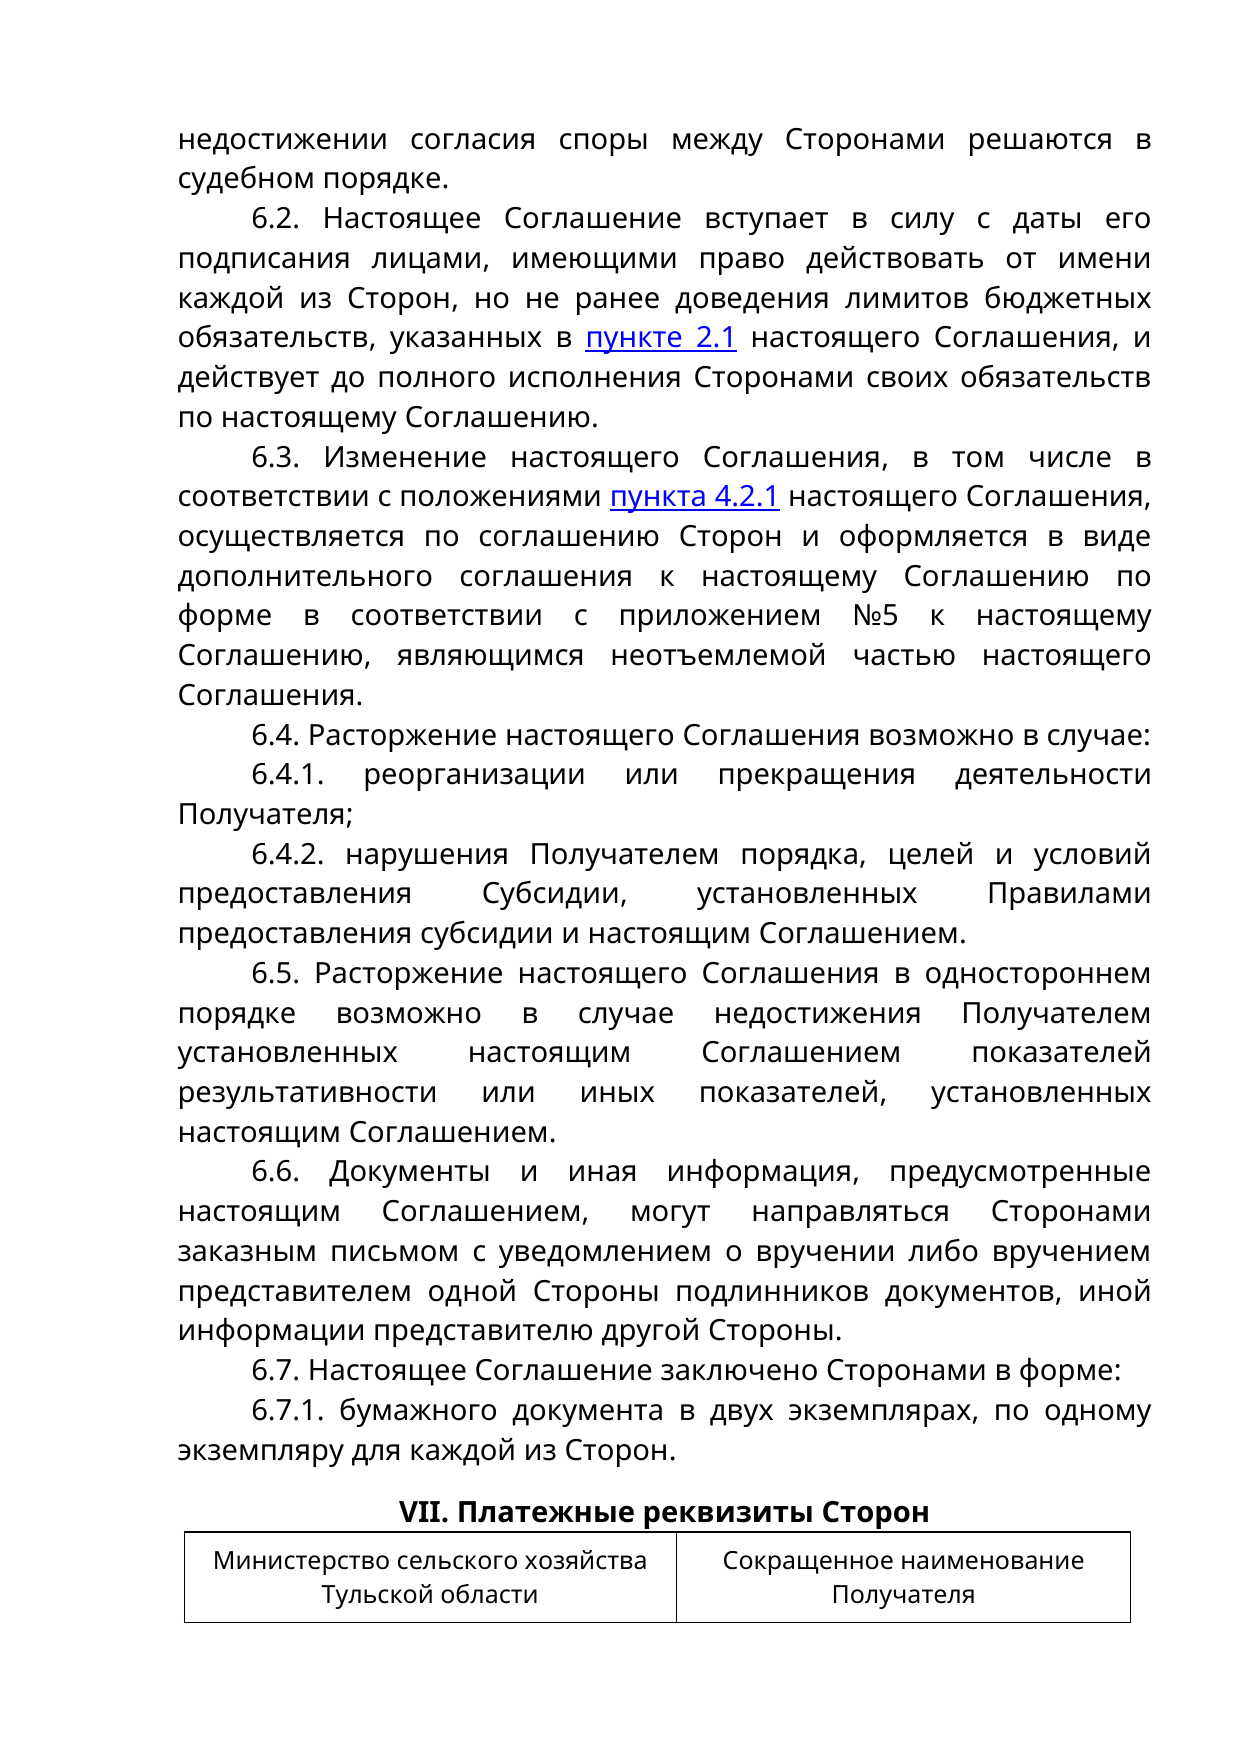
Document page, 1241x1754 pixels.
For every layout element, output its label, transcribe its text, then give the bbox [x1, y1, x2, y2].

text 6.4.1. реорганизации или прекращения деятельности Получателя; [177, 753, 1152, 833]
text 6.5. Расторжение настоящего Соглашения в одностороннем порядке возможно в случае недостижения Получателем установленных настоящим Соглашением показателей результативности или иных показателей, установленных настоящим Соглашением. [177, 952, 1152, 1151]
text 6.3. Изменение настоящего Соглашения, в том числе в соответствии с положениями пункта 4.2.1 настоящего Соглашения, осуществляется по соглашению Сторон и оформляется в виде дополнительного соглашения к настоящему Соглашению по форме в соответствии с приложением №5 к настоящему Соглашению, являющимся неотъемлемой частью настоящего Соглашения. [177, 436, 1152, 714]
text 6.4. Расторжение настоящего Соглашения возможно в случае: [177, 714, 1152, 753]
text 6.4.2. нарушения Получателем порядка, целей и условий предоставления Субсидии, установленных Правилами предоставления субсидии и настоящим Соглашением. [177, 833, 1152, 952]
text 6.7. Настоящее Соглашение заключено Сторонами в форме: [177, 1349, 1152, 1389]
table_header Министерство сельского хозяйства Тульской области [185, 1533, 676, 1622]
text 6.7.1. бумажного документа в двух экземплярах, по одному экземпляру для каждой из Сторон. [177, 1389, 1152, 1468]
text 6.2. Настоящее Соглашение вступает в силу с даты его подписания лицами, имеющими право действовать от имени каждой из Сторон, но не ранее доведения лимитов бюджетных обязательств, указанных в пункте 2.1 настоящего Соглашения, и действует до полного исполнения Сторонами своих обязательств по настоящему Соглашению. [177, 198, 1152, 436]
table_header Сокращенное наименование Получателя [677, 1533, 1130, 1622]
text VII. Платежные реквизиты Сторон [177, 1492, 1152, 1531]
text 6.6. Документы и иная информация, предусмотренные настоящим Соглашением, могут направляться Сторонами заказным письмом с уведомлением о вручении либо вручением представителем одной Стороны подлинников документов, иной информации представителю другой Стороны. [177, 1151, 1152, 1349]
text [177, 118, 1152, 197]
